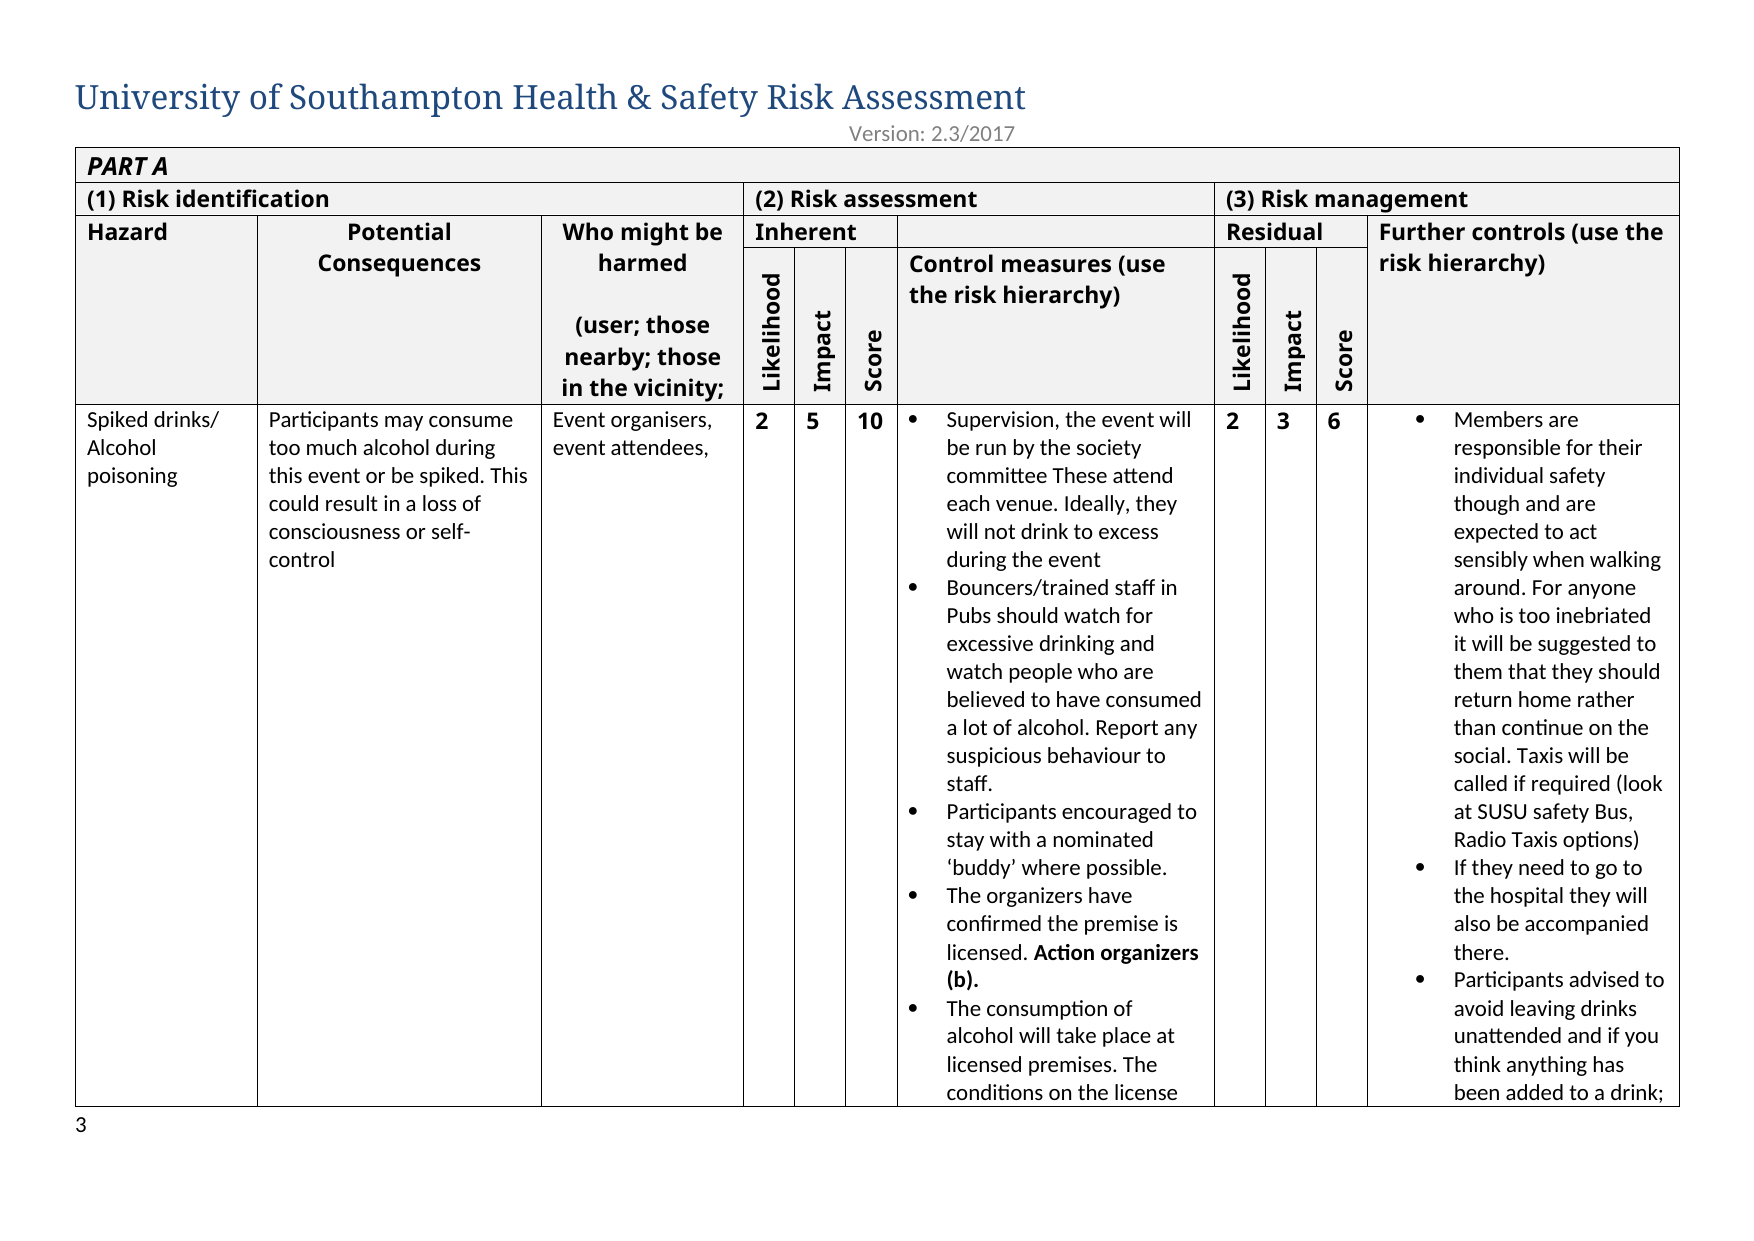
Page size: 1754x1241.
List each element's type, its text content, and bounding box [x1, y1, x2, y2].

table_cell Participants may consume too much alcohol during this event or be spiked. This could result in a loss of consciousness or self- control [258, 405, 541, 1106]
table_cell [898, 216, 1214, 247]
table_header PART A [76, 148, 1679, 182]
table_cell Control measures (use the risk hierarchy) [898, 248, 1214, 404]
table_cell Potential Consequences [258, 216, 541, 404]
table_cell (2) Risk assessment [744, 183, 1214, 214]
table_cell Score [846, 248, 897, 404]
table_cell 2 [744, 405, 794, 1106]
table_cell 6 [1317, 405, 1367, 1106]
table_cell Hazard [76, 216, 257, 404]
table_cell Impact [795, 248, 845, 404]
table_cell 2 [1215, 405, 1265, 1106]
table_cell Inherent [744, 216, 897, 247]
table_cell 10 [846, 405, 897, 1106]
table_cell Likelihood [1215, 248, 1265, 404]
table_cell Supervision, the event will be run by the society committee These attend each venue. Ideally, they will not drink to excess during the event Bouncers/trained staff in Pubs should watch for excessive drinking and watch people who are believed to have consumed a lot of alcohol. Report any suspicious behaviour to staff. Participants encouraged to stay with a nominated ‘buddy’ where possible. The organizers have confirmed the premise is licensed. Action organizers (b). The consumption of alcohol will take place at licensed premises. The conditions on the license will be adhered to and alcohol will not be served to customers who have drunk to excess. Action licensee. Games involving binge drinking or the consumption of excessive amounts of alcohol are not to be undertaken.- Society to follow Code of conduct/Expect Respect policy [898, 405, 1214, 1106]
table_cell Spiked drinks/ Alcohol poisoning [76, 405, 257, 1106]
table_cell Event organisers, event attendees, [542, 405, 743, 1106]
table_cell Further controls (use the risk hierarchy) [1368, 216, 1679, 404]
table_cell (1) Risk identification [76, 183, 743, 214]
table_cell Who might be harmed (user; those nearby; those in the vicinity; members of the public) [542, 216, 743, 404]
table_cell Score [1317, 248, 1367, 404]
table_cell 5 [795, 405, 845, 1106]
table_cell Members are responsible for their individual safety though and are expected to act sensibly when walking around. For anyone who is too inebriated it will be suggested to them that they should return home rather than continue on the social. Taxis will be called if required (look at SUSU safety Bus, Radio Taxis options) If they need to go to the hospital they will also be accompanied there. Participants advised to avoid leaving drinks unattended and if you think anything has been added to a drink; report it; try and retain the drink for testing. All incidents are to be reported on the as soon as possible ensuring the duty manager/health and safety officer have been informed. Follow SUSU incident report policy [1368, 405, 1679, 1106]
table_cell (3) Risk management [1215, 183, 1679, 214]
table_cell Residual [1215, 216, 1367, 247]
table_cell Impact [1266, 248, 1316, 404]
table_cell 3 [1266, 405, 1316, 1106]
table_cell Likelihood [744, 248, 794, 404]
